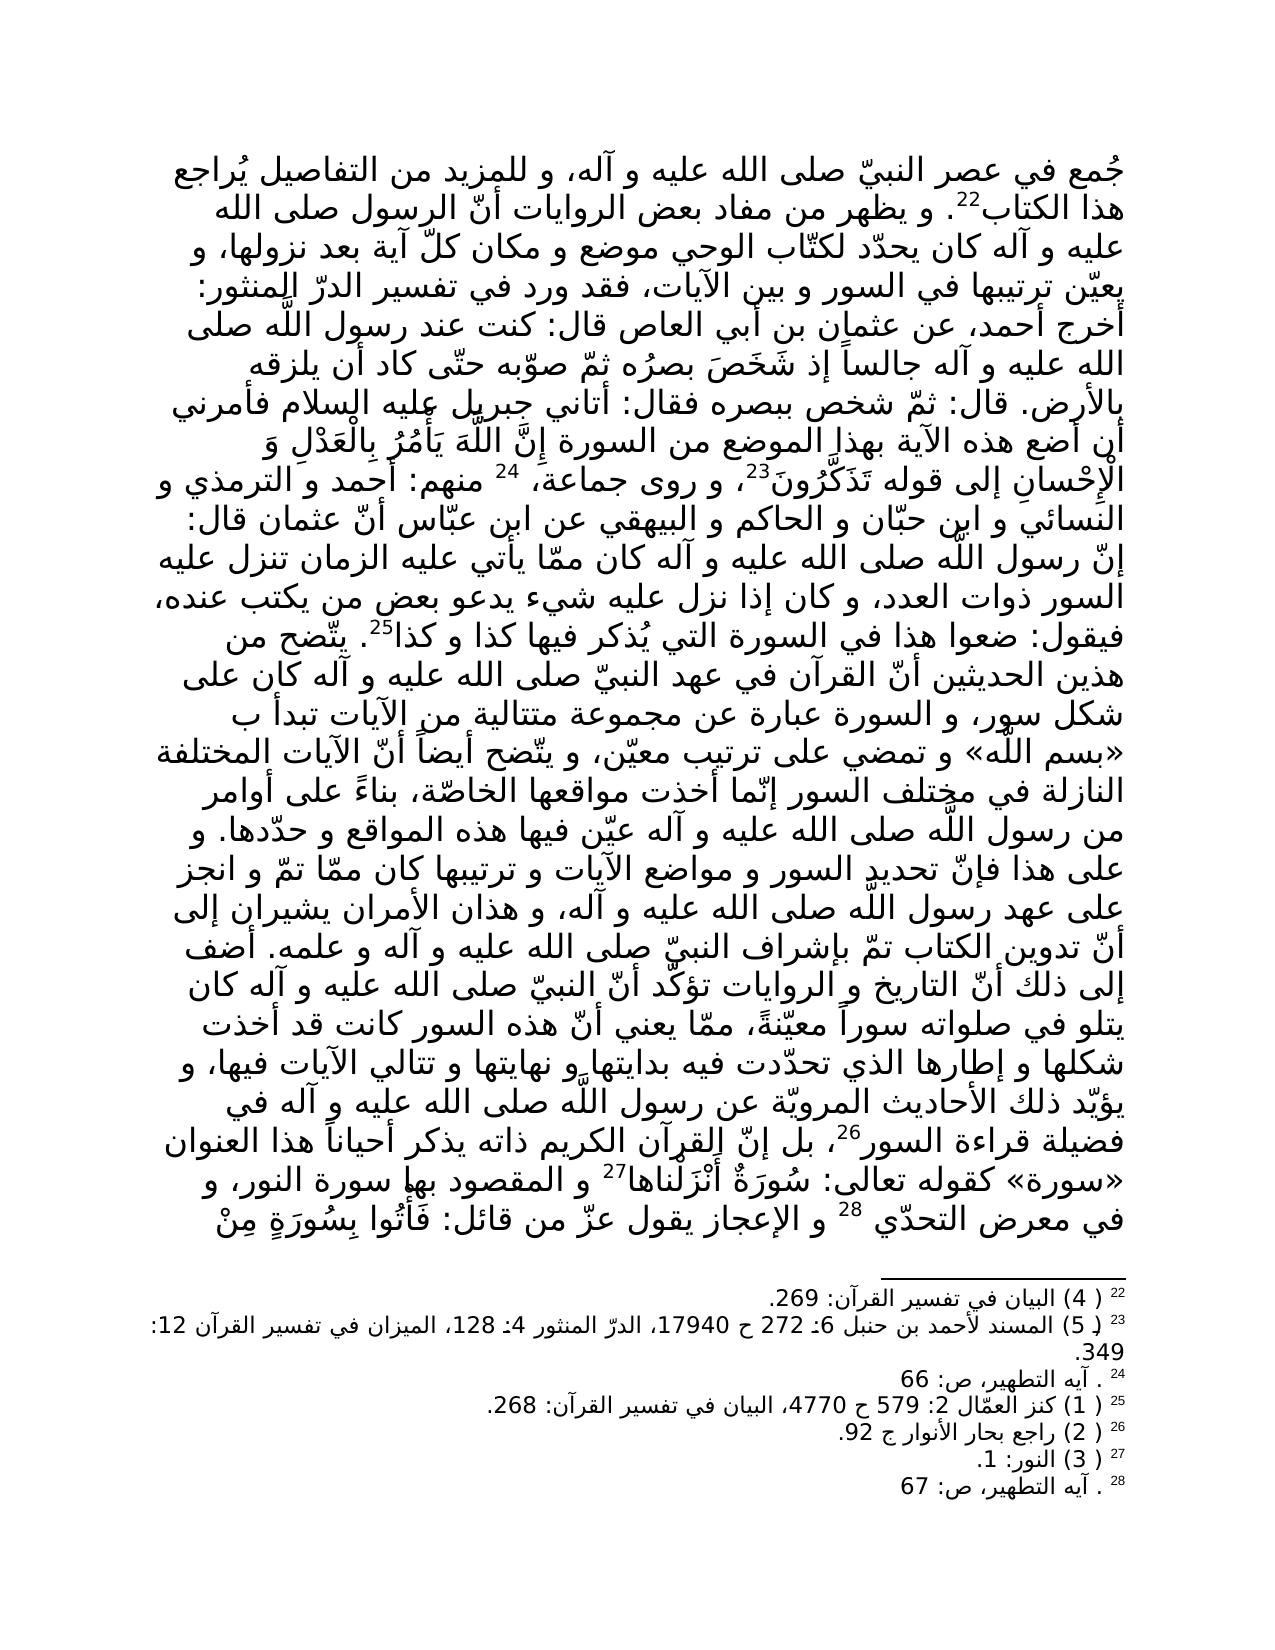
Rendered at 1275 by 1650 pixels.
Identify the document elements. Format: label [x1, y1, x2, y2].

text [150, 150, 1125, 1238]
